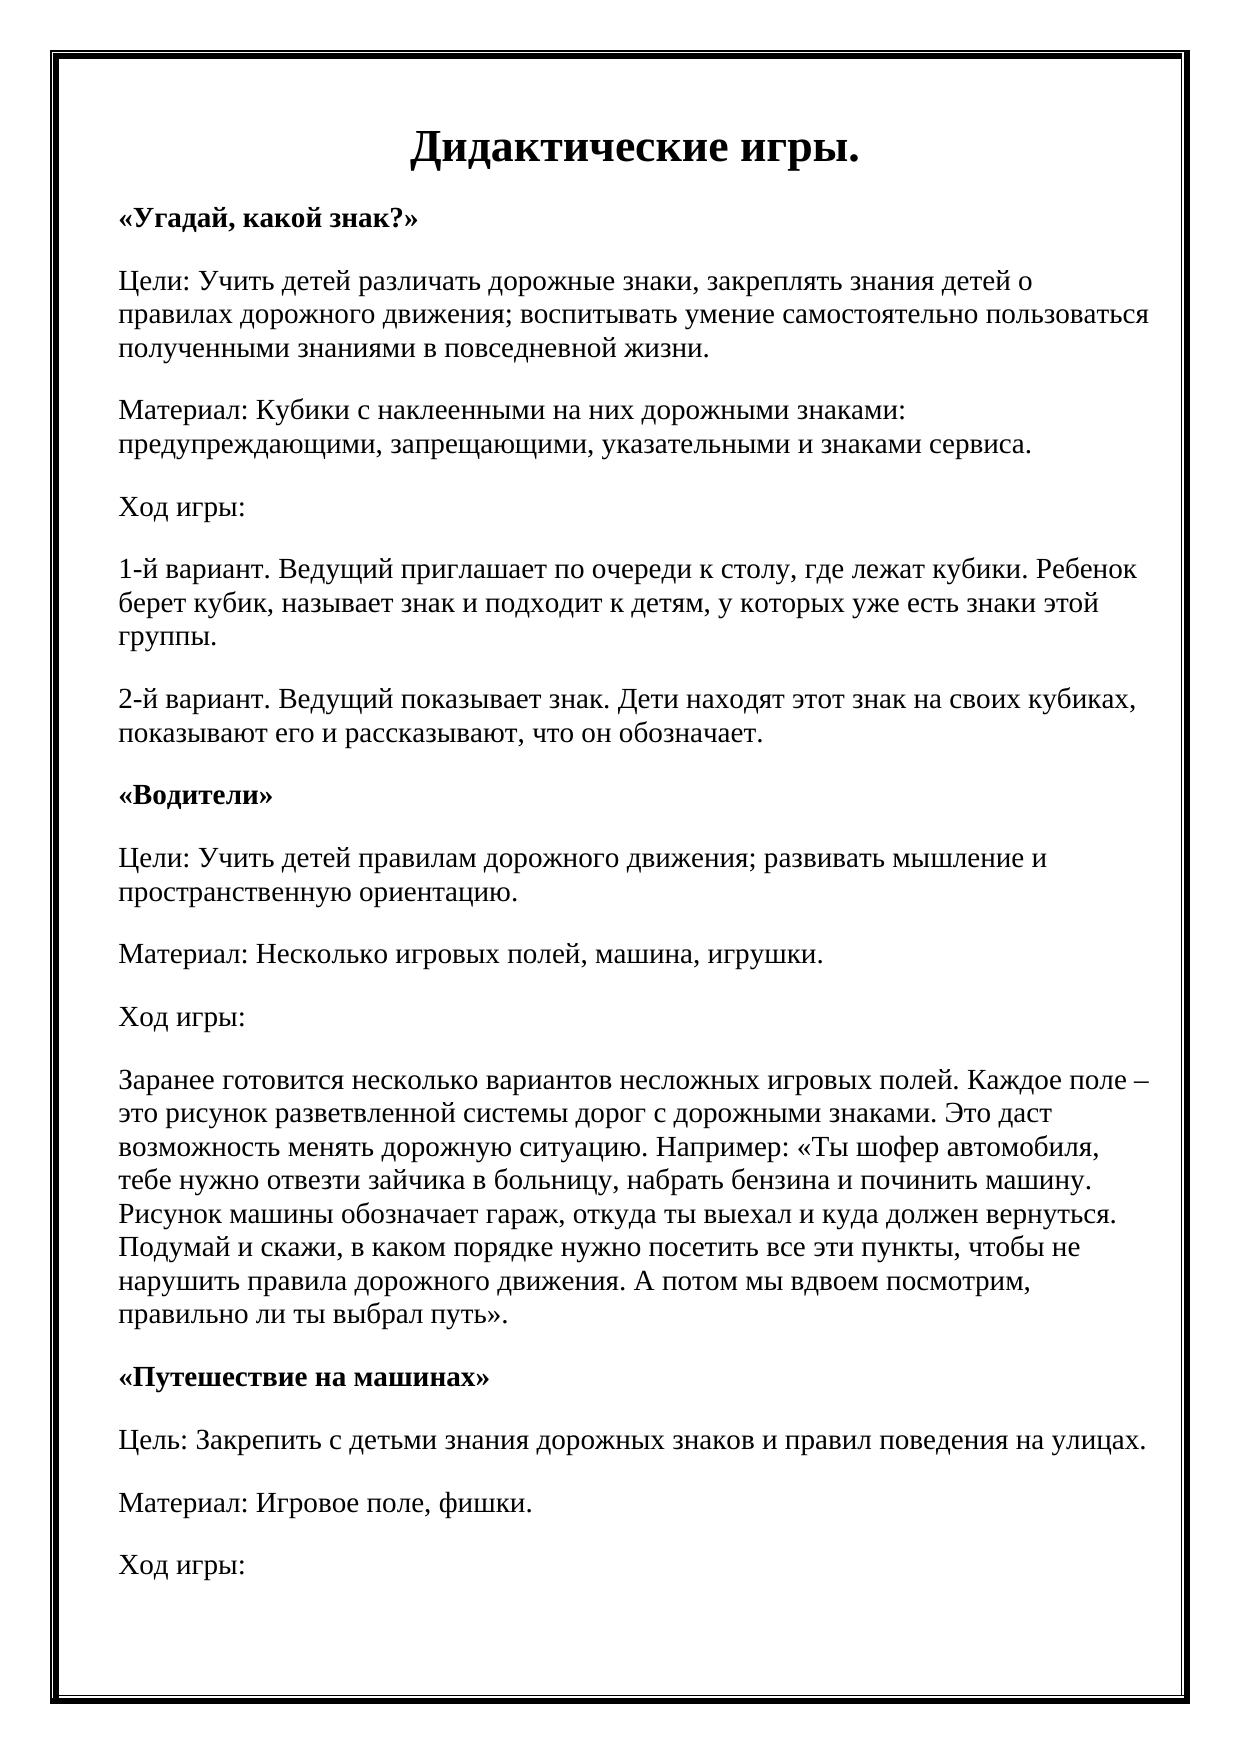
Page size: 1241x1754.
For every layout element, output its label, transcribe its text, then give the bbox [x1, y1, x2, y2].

text Цель: Закрепить с детьми знания дорожных знаков и правил поведения на улицах. [118, 1422, 1152, 1456]
text Материал: Игровое поле, фишки. [118, 1485, 1152, 1518]
text Ход игры: [118, 1547, 1152, 1581]
text Материал: Кубики с наклеенными на них дорожными знаками: предупреждающими, запрещающими, указательными и знаками сервиса. [118, 392, 1152, 459]
text Ход игры: [118, 489, 1152, 522]
text 1-й вариант. Ведущий приглашает по очереди к столу, где лежат кубики. Ребенок берет кубик, называет знак и подходит к детям, у которых уже есть знаки этой группы. [118, 551, 1152, 652]
text Цели: Учить детей различать дорожные знаки, закреплять знания детей о правилах дорожного движения; воспитывать умение самостоятельно пользоваться полученными знаниями в повседневной жизни. [118, 263, 1152, 363]
text «Путешествие на машинах» [118, 1359, 1152, 1393]
text Ход игры: [118, 999, 1152, 1033]
text «Водители» [118, 777, 1152, 811]
text «Угадай, какой знак?» [118, 200, 1152, 233]
text Заранее готовится несколько вариантов несложных игровых полей. Каждое поле – это рисунок разветвленной системы дорог с дорожными знаками. Это даст возможность менять дорожную ситуацию. Например: «Ты шофер автомобиля, тебе нужно отвезти зайчика в больницу, набрать бензина и починить машину. Рисунок машины обозначает гараж, откуда ты выехал и куда должен вернуться. Подумай и скажи, в каком порядке нужно посетить все эти пункты, чтобы не нарушить правила дорожного движения. А потом мы вдвоем посмотрим, правильно ли ты выбрал путь». [118, 1062, 1152, 1330]
text 2-й вариант. Ведущий показывает знак. Дети находят этот знак на своих кубиках, показывают его и рассказывают, что он обозначает. [118, 681, 1152, 748]
text Материал: Несколько игровых полей, машина, игрушки. [118, 936, 1152, 970]
text Цели: Учить детей правилам дорожного движения; развивать мышление и пространственную ориентацию. [118, 840, 1152, 907]
text Дидактические игры. [118, 118, 1152, 171]
